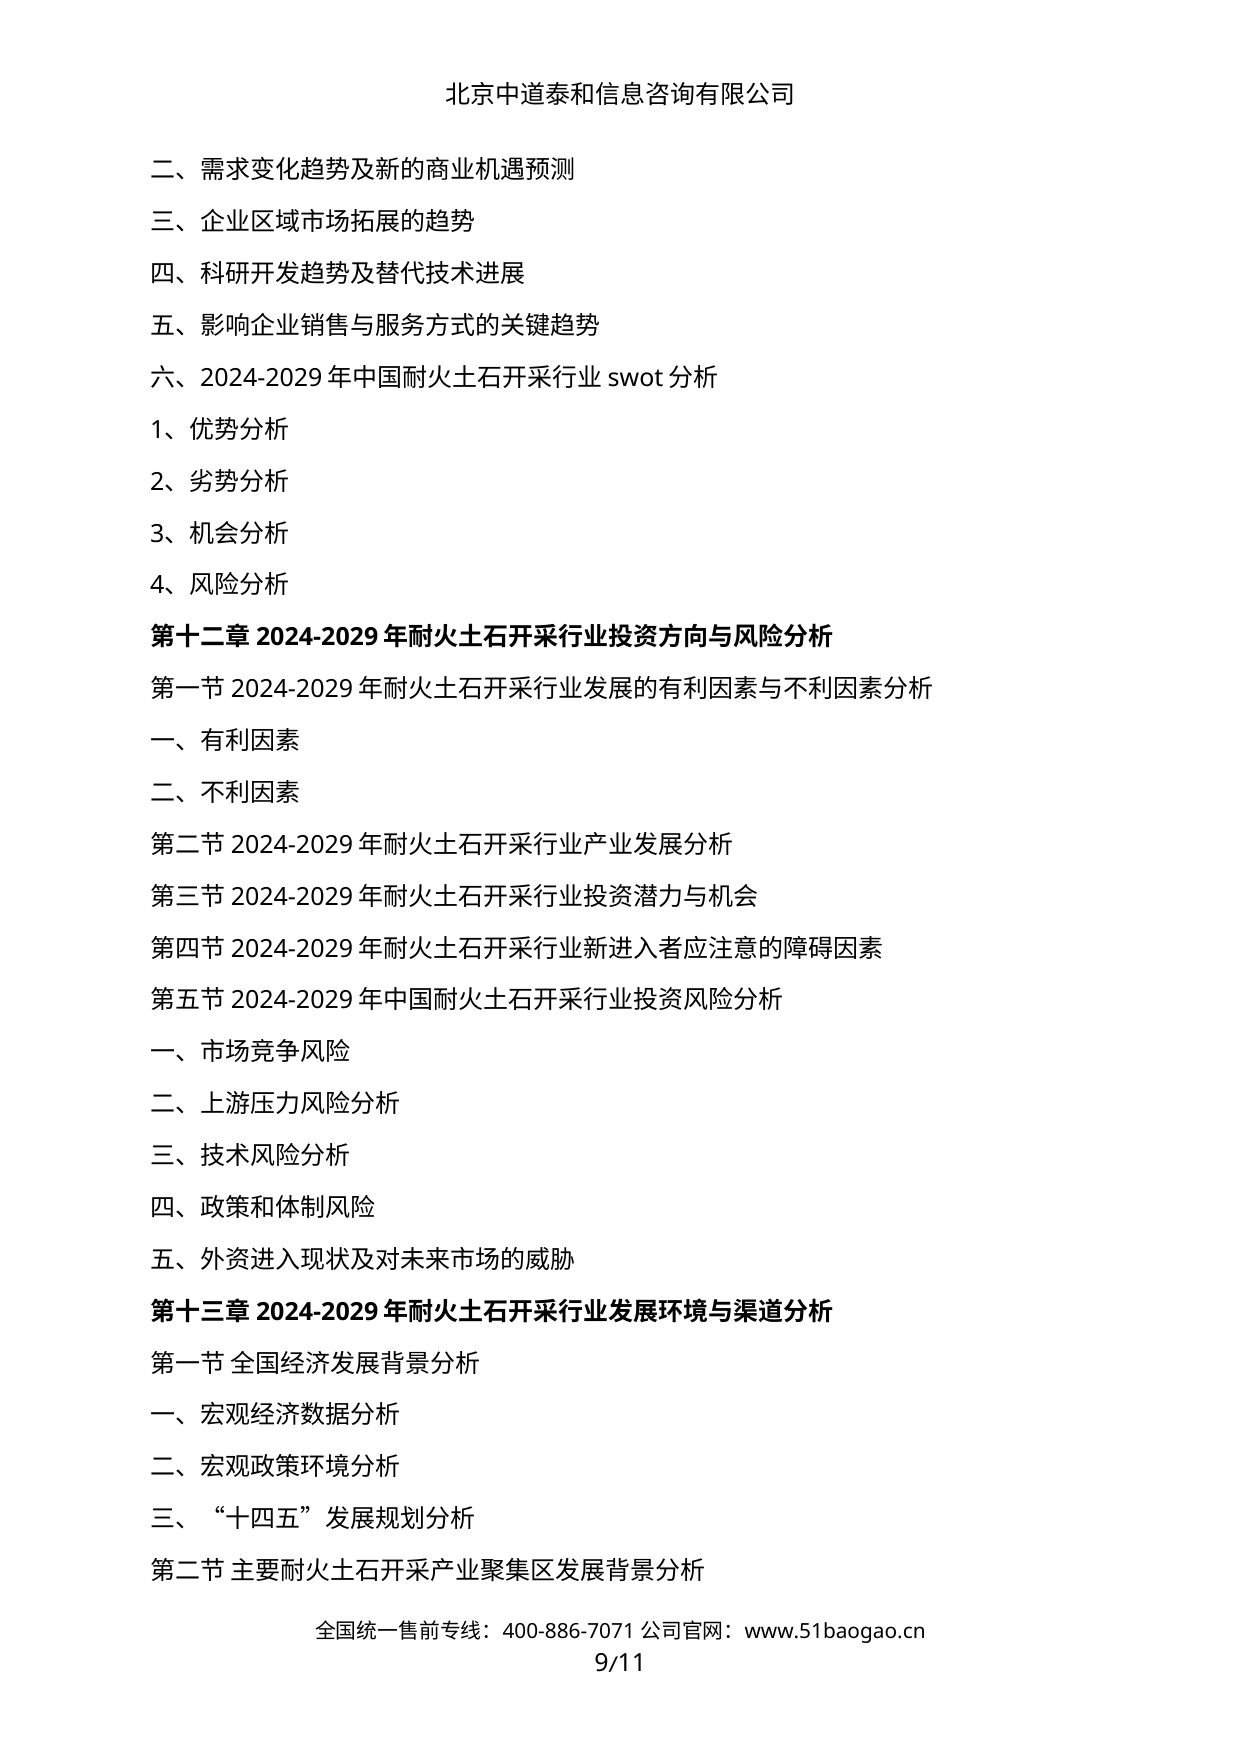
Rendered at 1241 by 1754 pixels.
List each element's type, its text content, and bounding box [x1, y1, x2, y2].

text 第二节 2024-2029年耐火土石开采行业产业发展分析 [150, 824, 1090, 861]
text 第一节 全国经济发展背景分析 [150, 1343, 1090, 1379]
text 第三节 2024-2029年耐火土石开采行业投资潜力与机会 [150, 876, 1090, 912]
text 四、科研开发趋势及替代技术进展 [150, 254, 1090, 290]
text 2、劣势分析 [150, 461, 1090, 497]
text 3、机会分析 [150, 513, 1090, 549]
text 三、技术风险分析 [150, 1136, 1090, 1172]
text 第五节 2024-2029年中国耐火土石开采行业投资风险分析 [150, 980, 1090, 1016]
text 四、政策和体制风险 [150, 1187, 1090, 1224]
text 第四节 2024-2029年耐火土石开采行业新进入者应注意的障碍因素 [150, 928, 1090, 964]
text 二、上游压力风险分析 [150, 1084, 1090, 1120]
text 五、影响企业销售与服务方式的关键趋势 [150, 306, 1090, 342]
text 二、需求变化趋势及新的商业机遇预测 [150, 150, 1090, 186]
text 二、宏观政策环境分析 [150, 1447, 1090, 1483]
text 1、优势分析 [150, 409, 1090, 446]
text 第一节 2024-2029年耐火土石开采行业发展的有利因素与不利因素分析 [150, 669, 1090, 705]
text 五、外资进入现状及对未来市场的威胁 [150, 1239, 1090, 1276]
text 三、“十四五”发展规划分析 [150, 1499, 1090, 1535]
text 一、有利因素 [150, 721, 1090, 757]
text 一、市场竞争风险 [150, 1032, 1090, 1068]
text 4、风险分析 [150, 565, 1090, 601]
text 六、2024-2029年中国耐火土石开采行业swot分析 [150, 357, 1090, 394]
text 第二节 主要耐火土石开采产业聚集区发展背景分析 [150, 1551, 1090, 1587]
text 第十三章 2024-2029年耐火土石开采行业发展环境与渠道分析 [150, 1291, 1090, 1327]
text 一、宏观经济数据分析 [150, 1395, 1090, 1431]
text 二、不利因素 [150, 772, 1090, 809]
text 三、企业区域市场拓展的趋势 [150, 202, 1090, 238]
text 第十二章 2024-2029年耐火土石开采行业投资方向与风险分析 [150, 617, 1090, 653]
